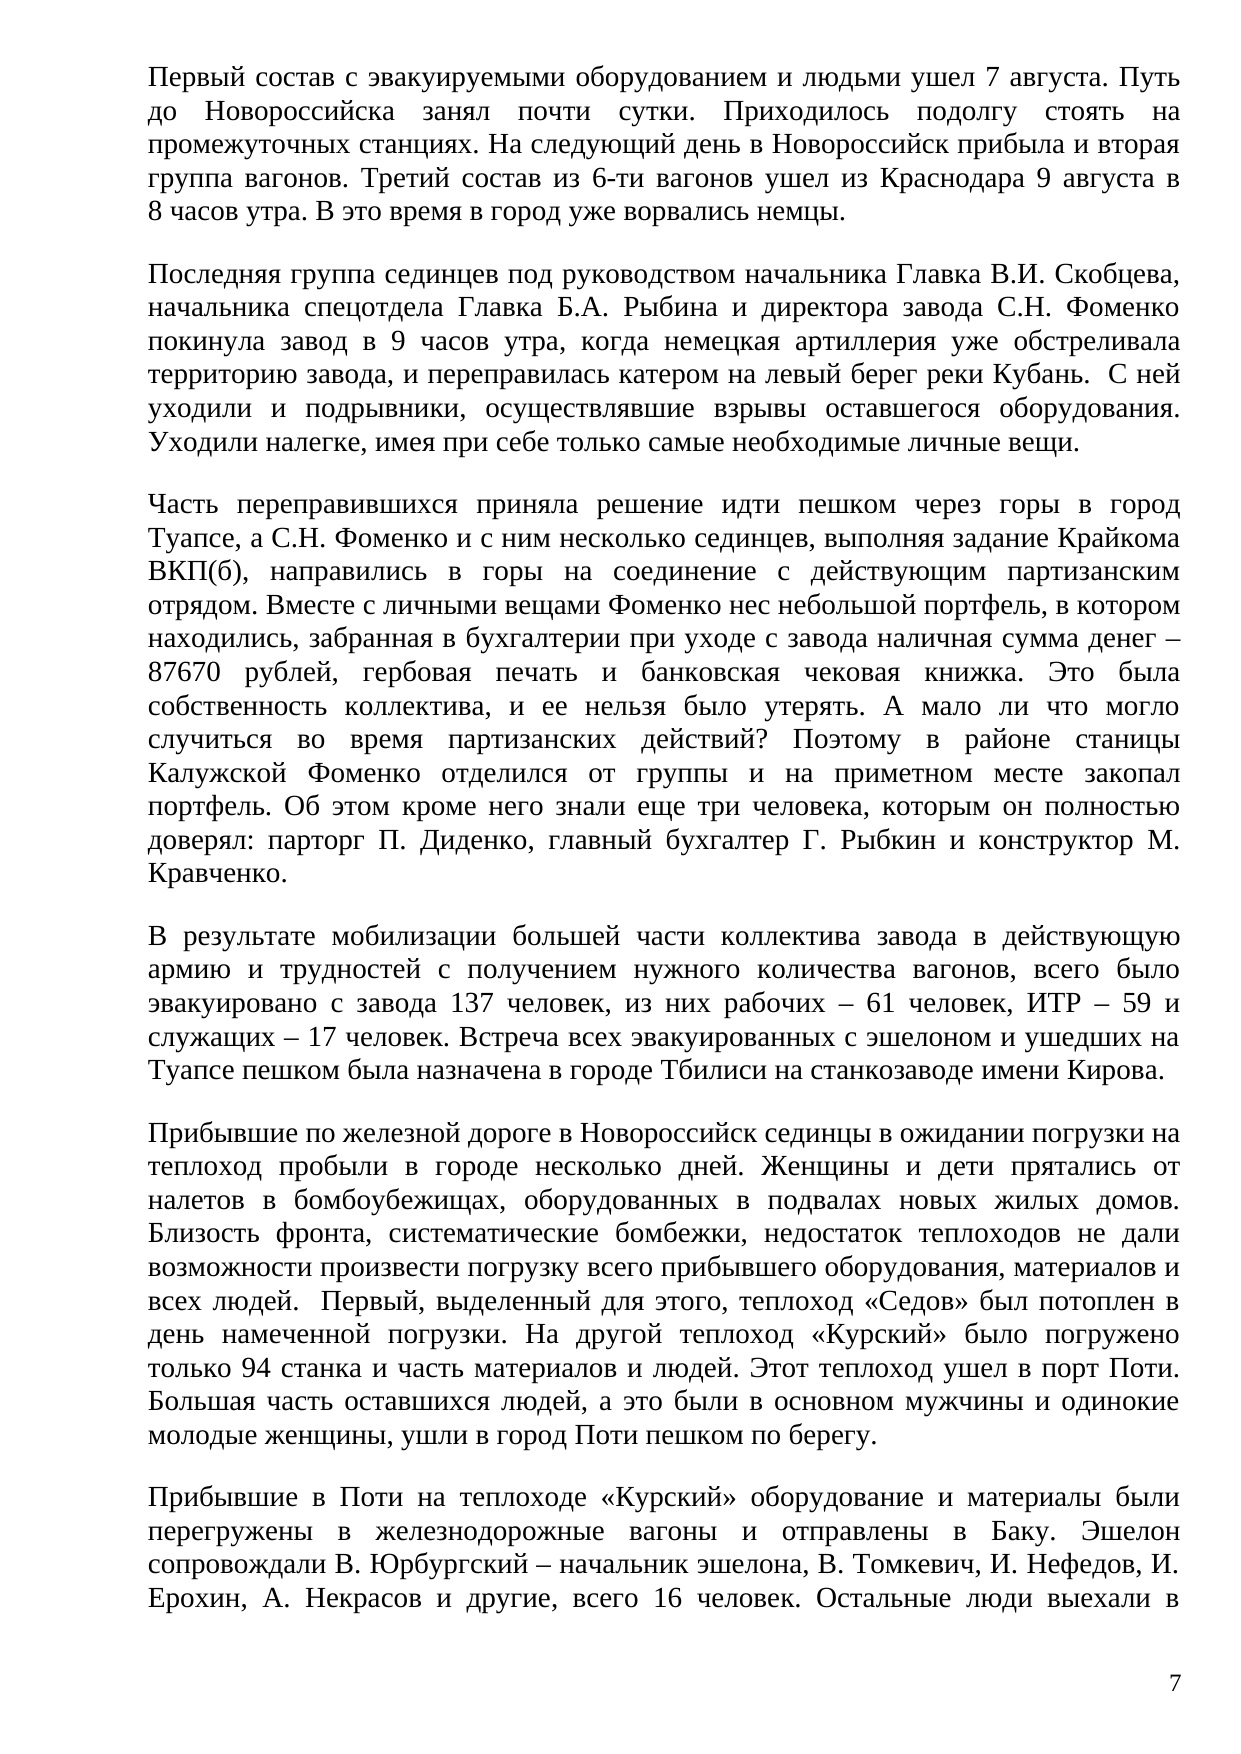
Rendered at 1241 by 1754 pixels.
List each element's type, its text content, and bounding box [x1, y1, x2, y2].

text Часть переправившихся приняла решение идти пешком через горы в город Туапсе, а С.Н. Фоменко и с ним несколько сединцев, выполняя задание Крайкома ВКП(б), направились в горы на соединение с действующим партизанским отрядом. Вместе с личными вещами Фоменко нес небольшой портфель, в котором находились, забранная в бухгалтерии при уходе с завода наличная сумма денег – 87670 рублей, гербовая печать и банковская чековая книжка. Это была собственность коллектива, и ее нельзя было утерять. А мало ли что могло случиться во время партизанских действий? Поэтому в районе станицы Калужской Фоменко отделился от группы и на приметном месте закопал портфель. Об этом кроме него знали еще три человека, которым он полностью доверял: парторг П. Диденко, главный бухгалтер Г. Рыбкин и конструктор М. Кравченко. [148, 486, 1181, 889]
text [148, 1479, 1181, 1614]
text Первый состав с эвакуируемыми оборудованием и людьми ушел 7 августа. Путь до Новороссийска занял почти сутки. Приходилось подолгу стоять на промежуточных станциях. На следующий день в Новороссийск прибыла и вторая группа вагонов. Третий состав из 6-ти вагонов ушел из Краснодара 9 августа в 8 часов утра. В это время в город уже ворвались немцы. [148, 59, 1181, 227]
text В результате мобилизации большей части коллектива завода в действующую армию и трудностей с получением нужного количества вагонов, всего было эвакуировано с завода 137 человек, из них рабочих – 61 человек, ИТР – 59 и служащих – 17 человек. Встреча всех эвакуированных с эшелоном и ушедших на Туапсе пешком была назначена в городе Тбилиси на станкозаводе имени Кирова. [148, 918, 1181, 1086]
text Прибывшие по железной дороге в Новороссийск сединцы в ожидании погрузки на теплоход пробыли в городе несколько дней. Женщины и дети прятались от налетов в бомбоубежищах, оборудованных в подвалах новых жилых домов. Близость фронта, систематические бомбежки, недостаток теплоходов не дали возможности произвести погрузку всего прибывшего оборудования, материалов и всех людей. Первый, выделенный для этого, теплоход «Седов» был потоплен в день намеченной погрузки. На другой теплоход «Курский» было погружено только 94 станка и часть материалов и людей. Этот теплоход ушел в порт Поти. Большая часть оставшихся людей, а это были в основном мужчины и одинокие молодые женщины, ушли в город Поти пешком по берегу. [148, 1115, 1181, 1450]
text Последняя группа сединцев под руководством начальника Главка В.И. Скобцева, начальника спецотдела Главка Б.А. Рыбина и директора завода С.Н. Фоменко покинула завод в 9 часов утра, когда немецкая артиллерия уже обстреливала территорию завода, и переправилась катером на левый берег реки Кубань. С ней уходили и подрывники, осуществлявшие взрывы оставшегося оборудования. Уходили налегке, имея при себе только самые необходимые личные вещи. [148, 256, 1181, 457]
